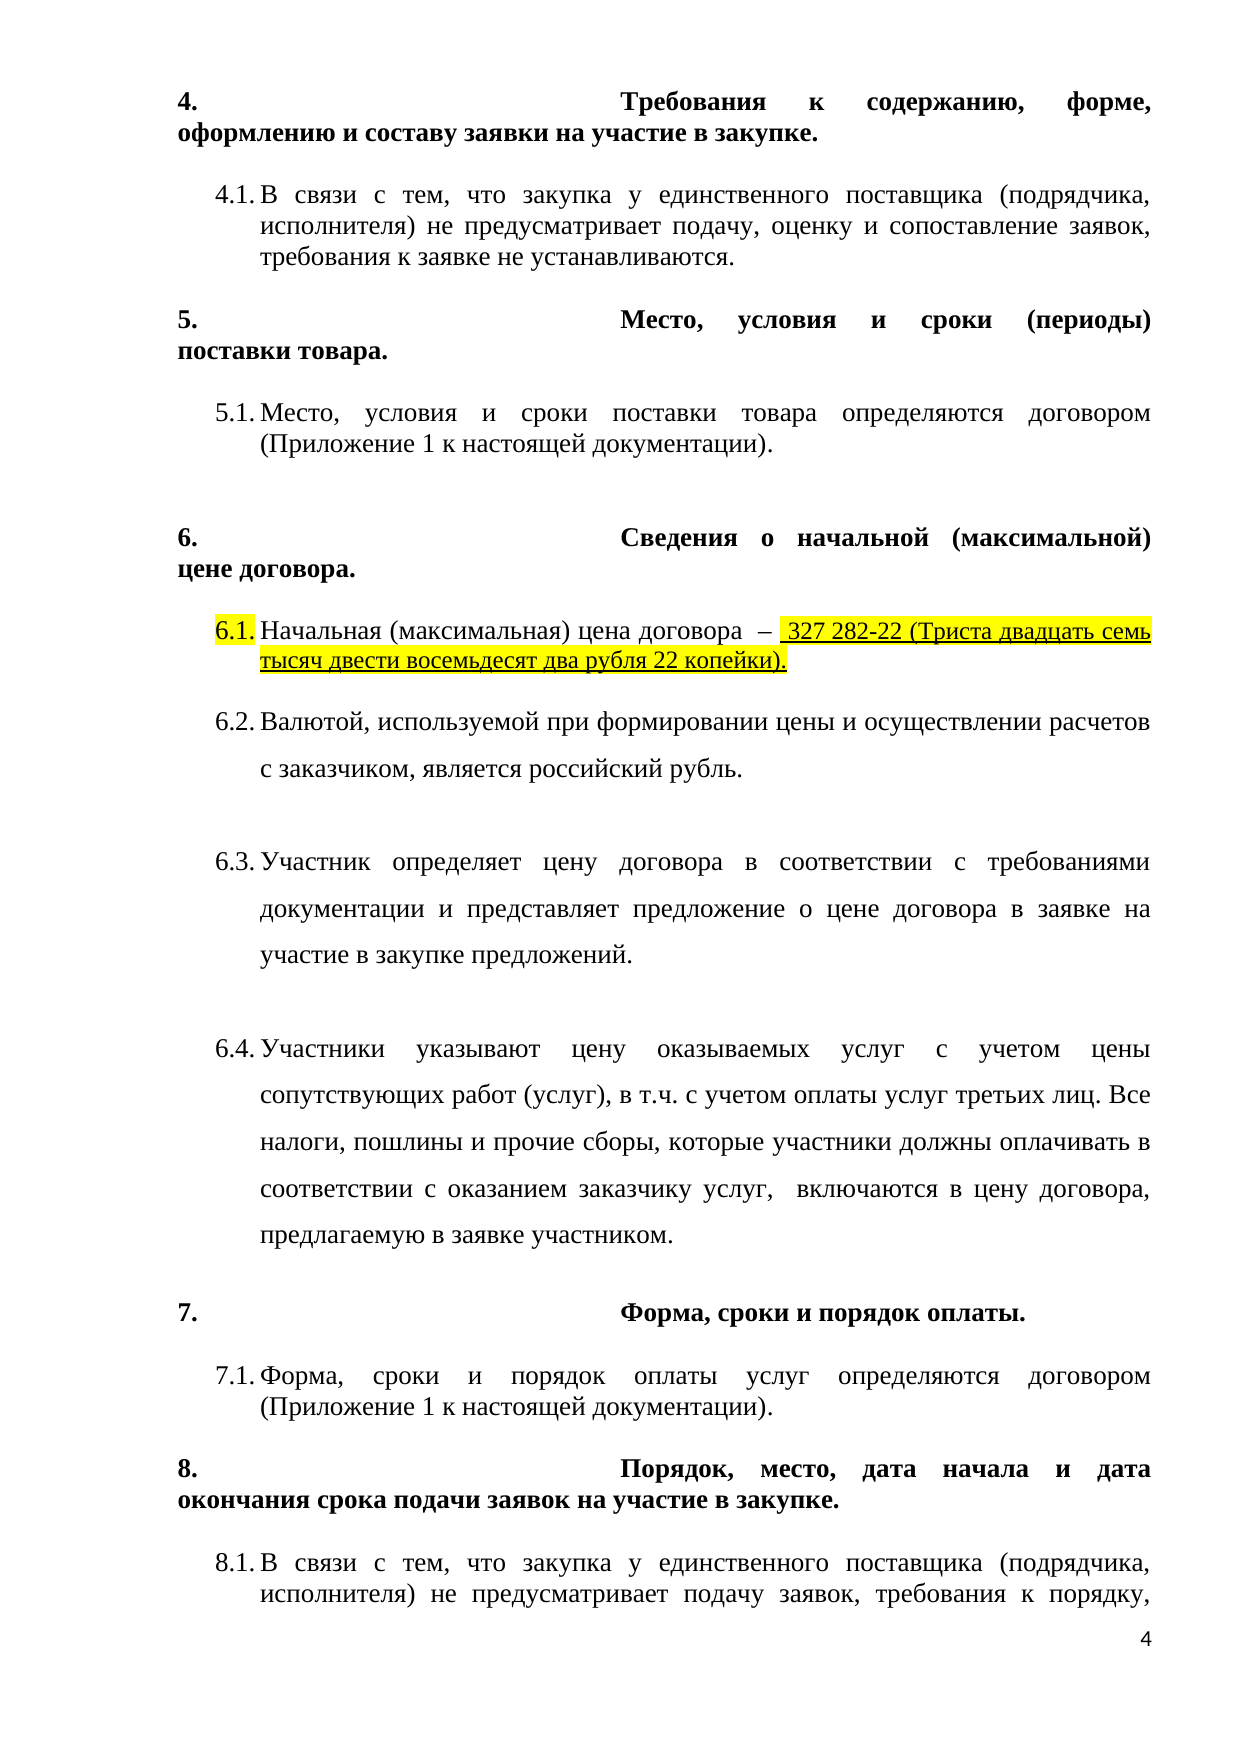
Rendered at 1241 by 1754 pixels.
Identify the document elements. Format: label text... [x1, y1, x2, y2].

list Место, условия и сроки поставки товара определяются договором (Приложение 1 к настоящей документации). [215, 396, 1152, 458]
list Участники указывают цену оказываемых услуг с учетом цены сопутствующих работ (услуг), в т.ч. с учетом оплаты услуг третьих лиц. Все налоги, пошлины и прочие сборы, которые участники должны оплачивать в соответствии с оказанием заказчику услуг, включаются в цену договора, предлагаемую в заявке участником. [215, 1032, 1152, 1250]
list В связи с тем, что закупка у единственного поставщика (подрядчика, исполнителя) не предусматривает подачу, оценку и сопоставление заявок, требования к заявке не устанавливаются. [215, 178, 1152, 272]
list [215, 1546, 1152, 1608]
list Сведения о начальной (максимальной) цене договора. [177, 521, 1152, 583]
list Порядок, место, дата начала и дата окончания срока подачи заявок на участие в закупке. [177, 1452, 1152, 1514]
list Участник определяет цену договора в соответствии с требованиями документации и представляет предложение о цене договора в заявке на участие в закупке предложений. [215, 845, 1152, 970]
list Валютой, используемой при формировании цены и осуществлении расчетов с заказчиком, является российский рубль. [215, 705, 1152, 783]
list Начальная (максимальная) цена договора – 327 282-22 (Триста двадцать семь тысяч двести восемьдесят два рубля 22 копейки). [215, 614, 1152, 674]
list Форма, сроки и порядок оплаты. [177, 1296, 1152, 1328]
list Требования к содержанию, форме, оформлению и составу заявки на участие в закупке. [177, 85, 1152, 147]
list Место, условия и сроки (периоды) поставки товара. [177, 303, 1152, 365]
list Форма, сроки и порядок оплаты услуг определяются договором (Приложение 1 к настоящей документации). [215, 1359, 1152, 1421]
